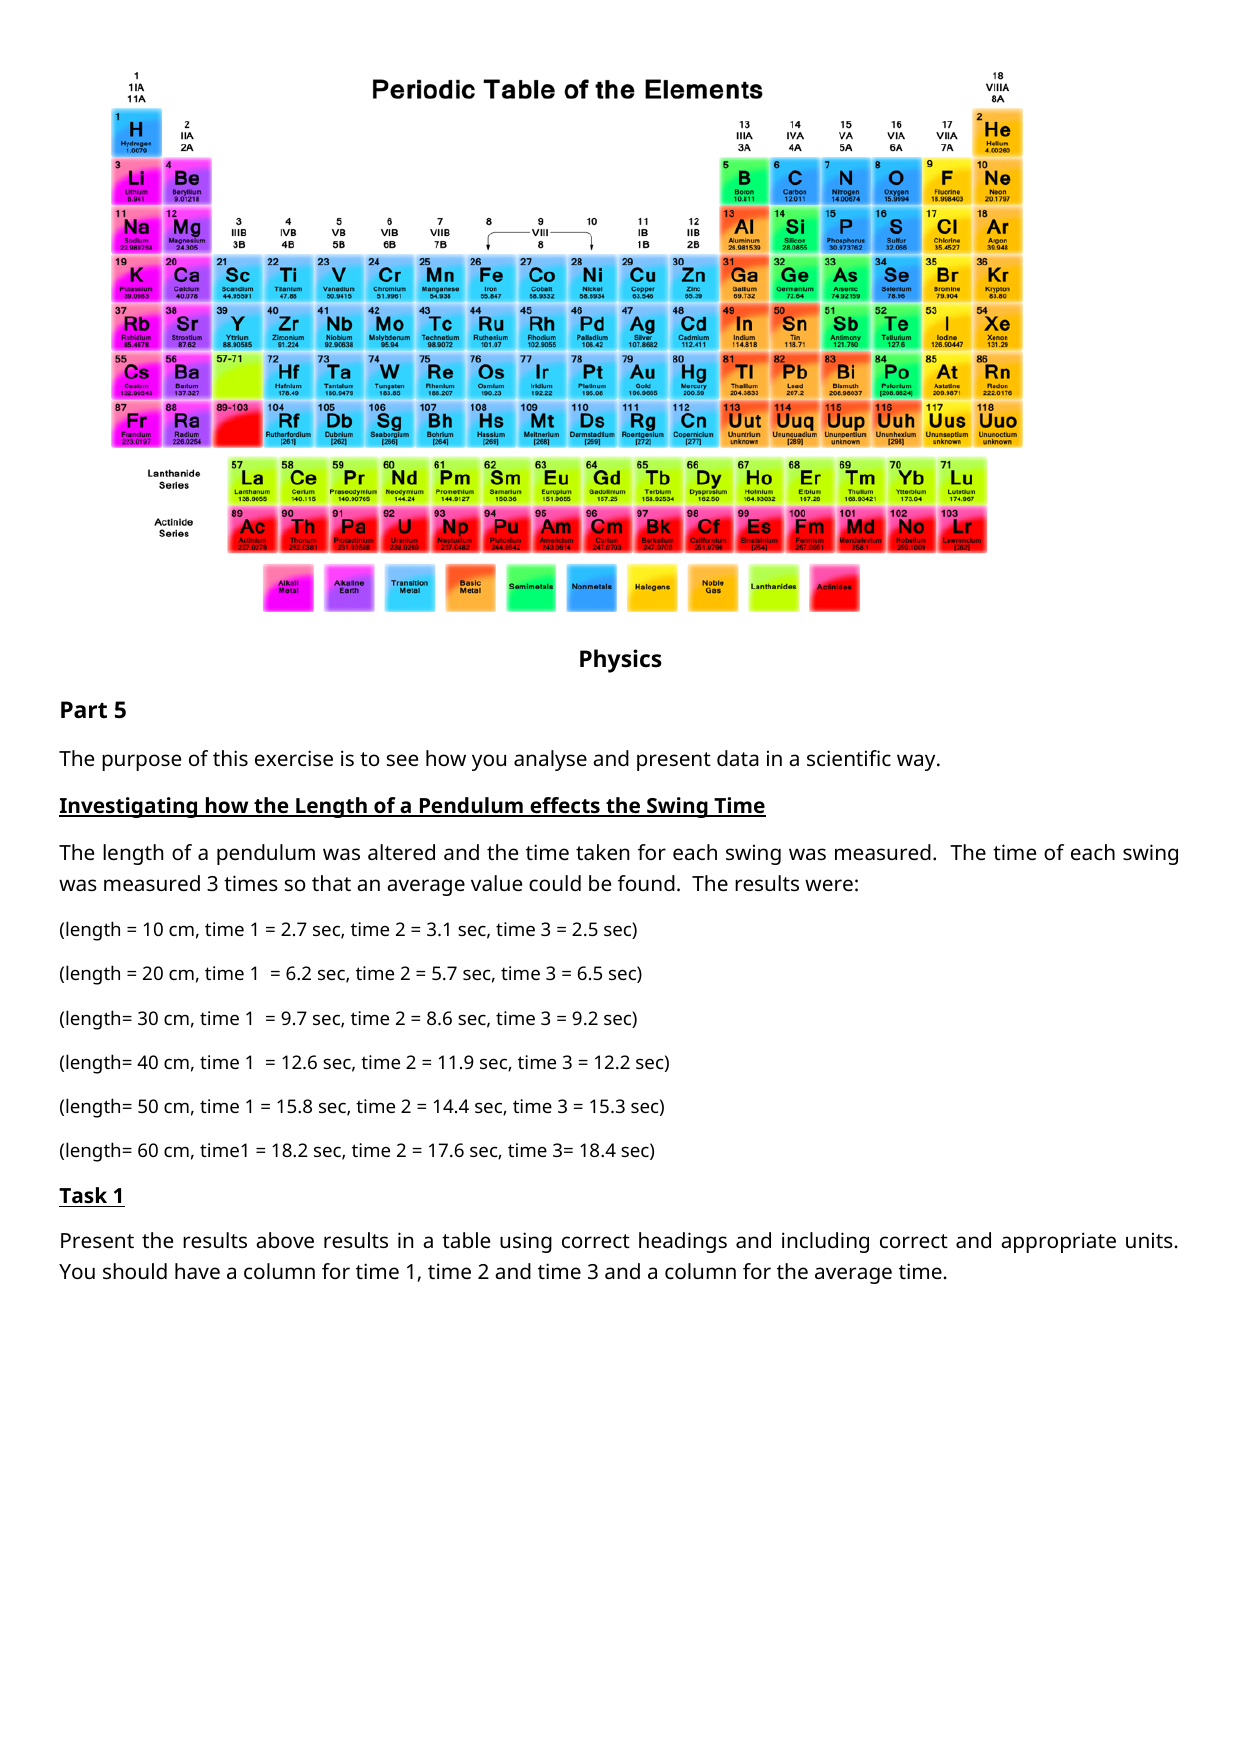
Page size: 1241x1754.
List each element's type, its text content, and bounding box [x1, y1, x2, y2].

picture [59, 59, 1124, 625]
text (length = 20 cm, time 1 = 6.2 sec, time 2 = 5.7 sec, time 3 = 6.5 sec) [59, 961, 1181, 986]
text The purpose of this exercise is to see how you analyse and present data in a scientific way. [59, 744, 1181, 772]
text Physics [59, 643, 1181, 674]
text Task 1 [59, 1181, 1181, 1210]
text Part 5 [59, 693, 1181, 725]
text (length= 60 cm, time1 = 18.2 sec, time 2 = 17.6 sec, time 3= 18.4 sec) [59, 1137, 1181, 1163]
text (length= 30 cm, time 1 = 9.7 sec, time 2 = 8.6 sec, time 3 = 9.2 sec) [59, 1005, 1181, 1030]
text (length = 10 cm, time 1 = 2.7 sec, time 2 = 3.1 sec, time 3 = 2.5 sec) [59, 916, 1181, 942]
text (length= 50 cm, time 1 = 15.8 sec, time 2 = 14.4 sec, time 3 = 15.3 sec) [59, 1093, 1181, 1119]
text Investigating how the Length of a Pendulum effects the Swing Time [59, 791, 1181, 820]
text Present the results above results in a table using correct headings and including correct and appropriate units. You should have a column for time 1, time 2 and time 3 and a column for the average time. [59, 1227, 1181, 1286]
text (length= 40 cm, time 1 = 12.6 sec, time 2 = 11.9 sec, time 3 = 12.2 sec) [59, 1049, 1181, 1074]
text The length of a pendulum was altered and the time taken for each swing was measured. The time of each swing was measured 3 times so that an average value could be found. The results were: [59, 838, 1181, 898]
